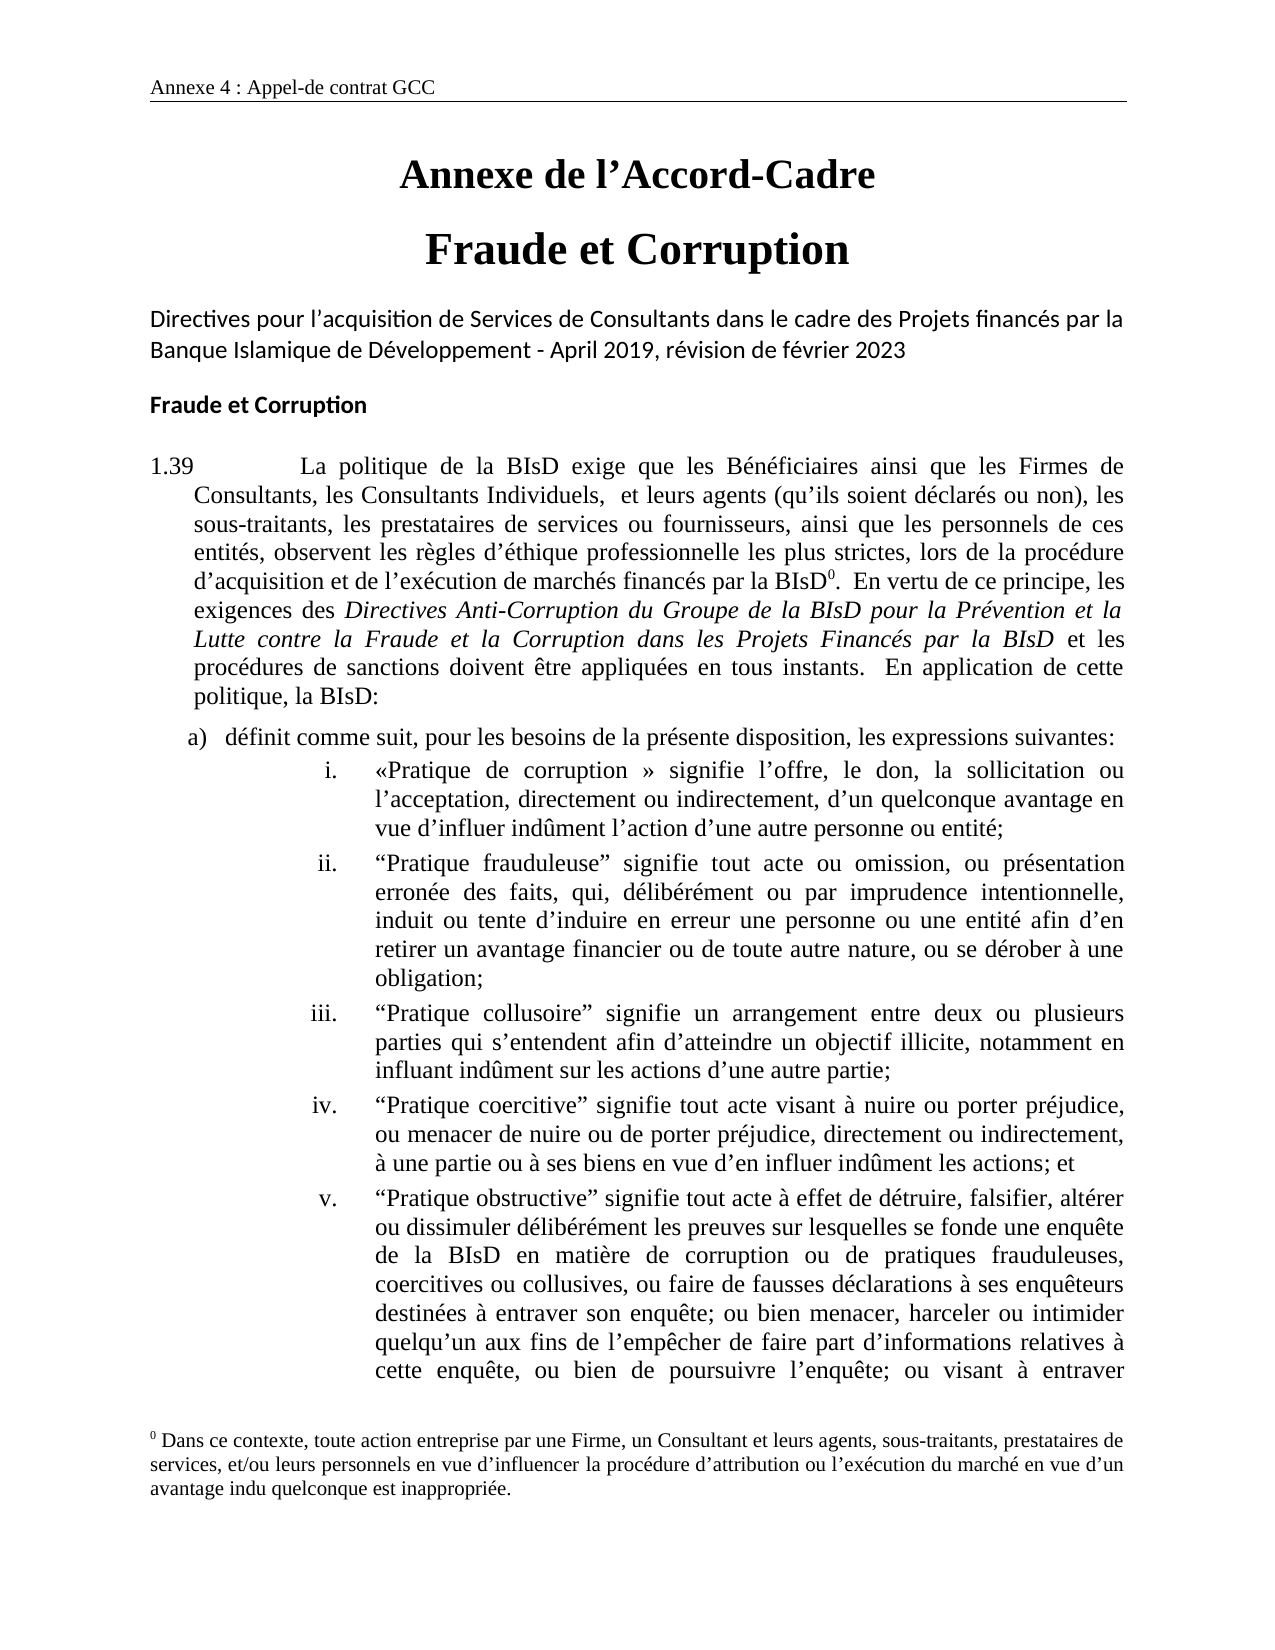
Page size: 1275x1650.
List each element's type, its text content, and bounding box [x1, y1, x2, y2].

text Fraude et Corruption [150, 389, 1125, 420]
list La politique de la BIsD exige que les Bénéficiaires ainsi que les Firmes de Consultants, les Consultants Individuels, et leurs agents (qu’ils soient déclarés ou non), les sous-traitants, les prestataires de services ou fournisseurs, ainsi que les personnels de ces entités, observent les règles d’éthique professionnelle les plus strictes, lors de la procédure d’acquisition et de l’exécution de marchés financés par la BIsD. En vertu de ce principe, les exigences des Directives Anti-Corruption du Groupe de la BIsD pour la Prévention et la Lutte contre la Fraude et la Corruption dans les Projets Financés par la BIsD et les procédures de sanctions doivent être appliquées en tous instants. En application de cette politique, la BIsD: [150, 451, 1125, 710]
list «Pratique de corruption » signifie l’offre, le don, la sollicitation ou l’acceptation, directement ou indirectement, d’un quelconque avantage en vue d’influer indûment l’action d’une autre personne ou entité; [337, 755, 1125, 842]
text Directives pour l’acquisition de Services de Consultants dans le cadre des Projets financés par la Banque Islamique de Développement - April 2019, révision de février 2023 [150, 303, 1125, 364]
list “Pratique coercitive” signifie tout acte visant à nuire ou porter préjudice, ou menacer de nuire ou de porter préjudice, directement ou indirectement, à une partie ou à ses biens en vue d’en influer indûment les actions; et [337, 1090, 1125, 1177]
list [337, 1183, 1125, 1384]
list “Pratique collusoire” signifie un arrangement entre deux ou plusieurs parties qui s’entendent afin d’atteindre un objectif illicite, notamment en influant indûment sur les actions d’une autre partie; [337, 998, 1125, 1084]
text Fraude et Corruption [150, 222, 1125, 274]
list définit comme suit, pour les besoins de la présente disposition, les expressions suivantes: [187, 722, 1125, 751]
list “Pratique frauduleuse” signifie tout acte ou omission, ou présentation erronée des faits, qui, délibérément ou par imprudence intentionnelle, induit ou tente d’induire en erreur une personne ou une entité afin d’en retirer un avantage financier ou de toute autre nature, ou se dérober à une obligation; [337, 848, 1125, 992]
text Annexe de l’Accord-Cadre [150, 150, 1125, 198]
